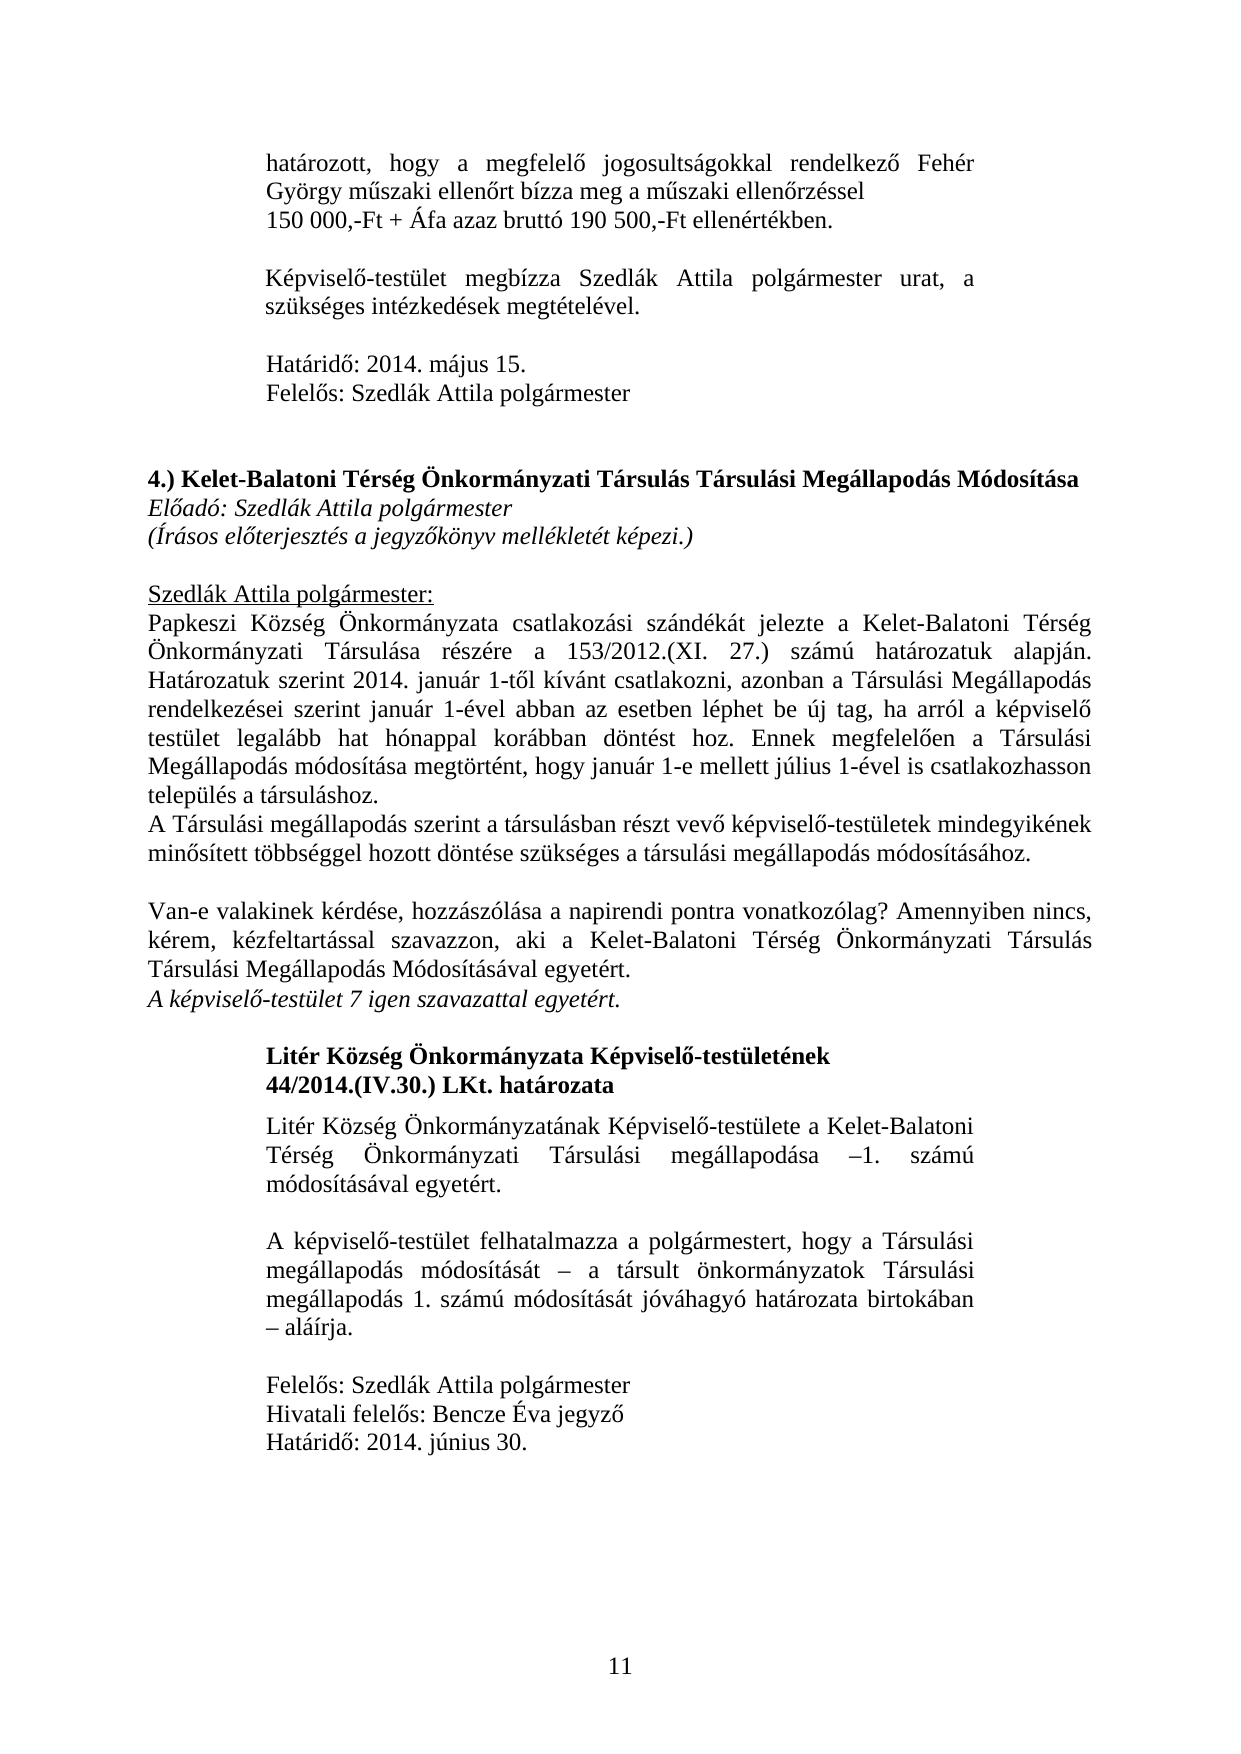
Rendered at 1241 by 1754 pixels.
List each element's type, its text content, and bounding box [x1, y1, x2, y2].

text A Társulási megállapodás szerint a társulásban részt vevő képviselő-testületek mindegyikének minősített többséggel hozott döntése szükséges a társulási megállapodás módosításához. [148, 809, 1092, 866]
text A képviselő-testület felhatalmazza a polgármestert, hogy a Társulási megállapodás módosítását – a társult önkormányzatok Társulási megállapodás 1. számú módosítását jóváhagyó határozata birtokában – aláírja. [266, 1226, 974, 1341]
text Felelős: Szedlák Attila polgármester [266, 1370, 974, 1399]
text 4.) Kelet-Balatoni Térség Önkormányzati Társulás Társulási Megállapodás Módosítása [148, 464, 1092, 493]
text (Írásos előterjesztés a jegyzőkönyv mellékletét képezi.) [148, 521, 1092, 550]
text 150 000,-Ft + Áfa azaz bruttó 190 500,-Ft ellenértékben. [266, 205, 974, 234]
text Előadó: Szedlák Attila polgármester [148, 493, 1092, 521]
text Szedlák Attila polgármester: [148, 579, 1092, 608]
text Papkeszi Község Önkormányzata csatlakozási szándékát jelezte a Kelet-Balatoni Térség Önkormányzati Társulása részére a 153/2012.(XI. 27.) számú határozatuk alapján. Határozatuk szerint 2014. január 1-től kívánt csatlakozni, azonban a Társulási Megállapodás rendelkezései szerint január 1-ével abban az esetben léphet be új tag, ha arról a képviselő testület legalább hat hónappal korábban döntést hoz. Ennek megfelelően a Társulási Megállapodás módosítása megtörtént, hogy január 1-e mellett július 1-ével is csatlakozhasson település a társuláshoz. [148, 608, 1092, 809]
text Képviselő-testület megbízza Szedlák Attila polgármester urat, a szükséges intézkedések megtételével. [265, 263, 974, 320]
text Van-e valakinek kérdése, hozzászólása a napirendi pontra vonatkozólag? Amennyiben nincs, kérem, kézfeltartással szavazzon, aki a Kelet-Balatoni Térség Önkormányzati Társulás Társulási Megállapodás Módosításával egyetért. [148, 896, 1093, 983]
text Határidő: 2014. május 15. [192, 349, 974, 378]
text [266, 148, 974, 205]
text A képviselő-testület 7 igen szavazattal egyetért. [148, 984, 1092, 1012]
text Hivatali felelős: Bencze Éva jegyző [266, 1399, 974, 1427]
text Felelős: Szedlák Attila polgármester [266, 378, 974, 406]
text Litér Község Önkormányzatának Képviselő-testülete a Kelet-Balatoni Térség Önkormányzati Társulási megállapodása –1. számú módosításával egyetért. [266, 1111, 974, 1197]
text 44/2014.(IV.30.) LKt. határozata [266, 1070, 974, 1099]
text Litér Község Önkormányzata Képviselő-testületének [266, 1041, 974, 1070]
text Határidő: 2014. június 30. [266, 1427, 974, 1456]
